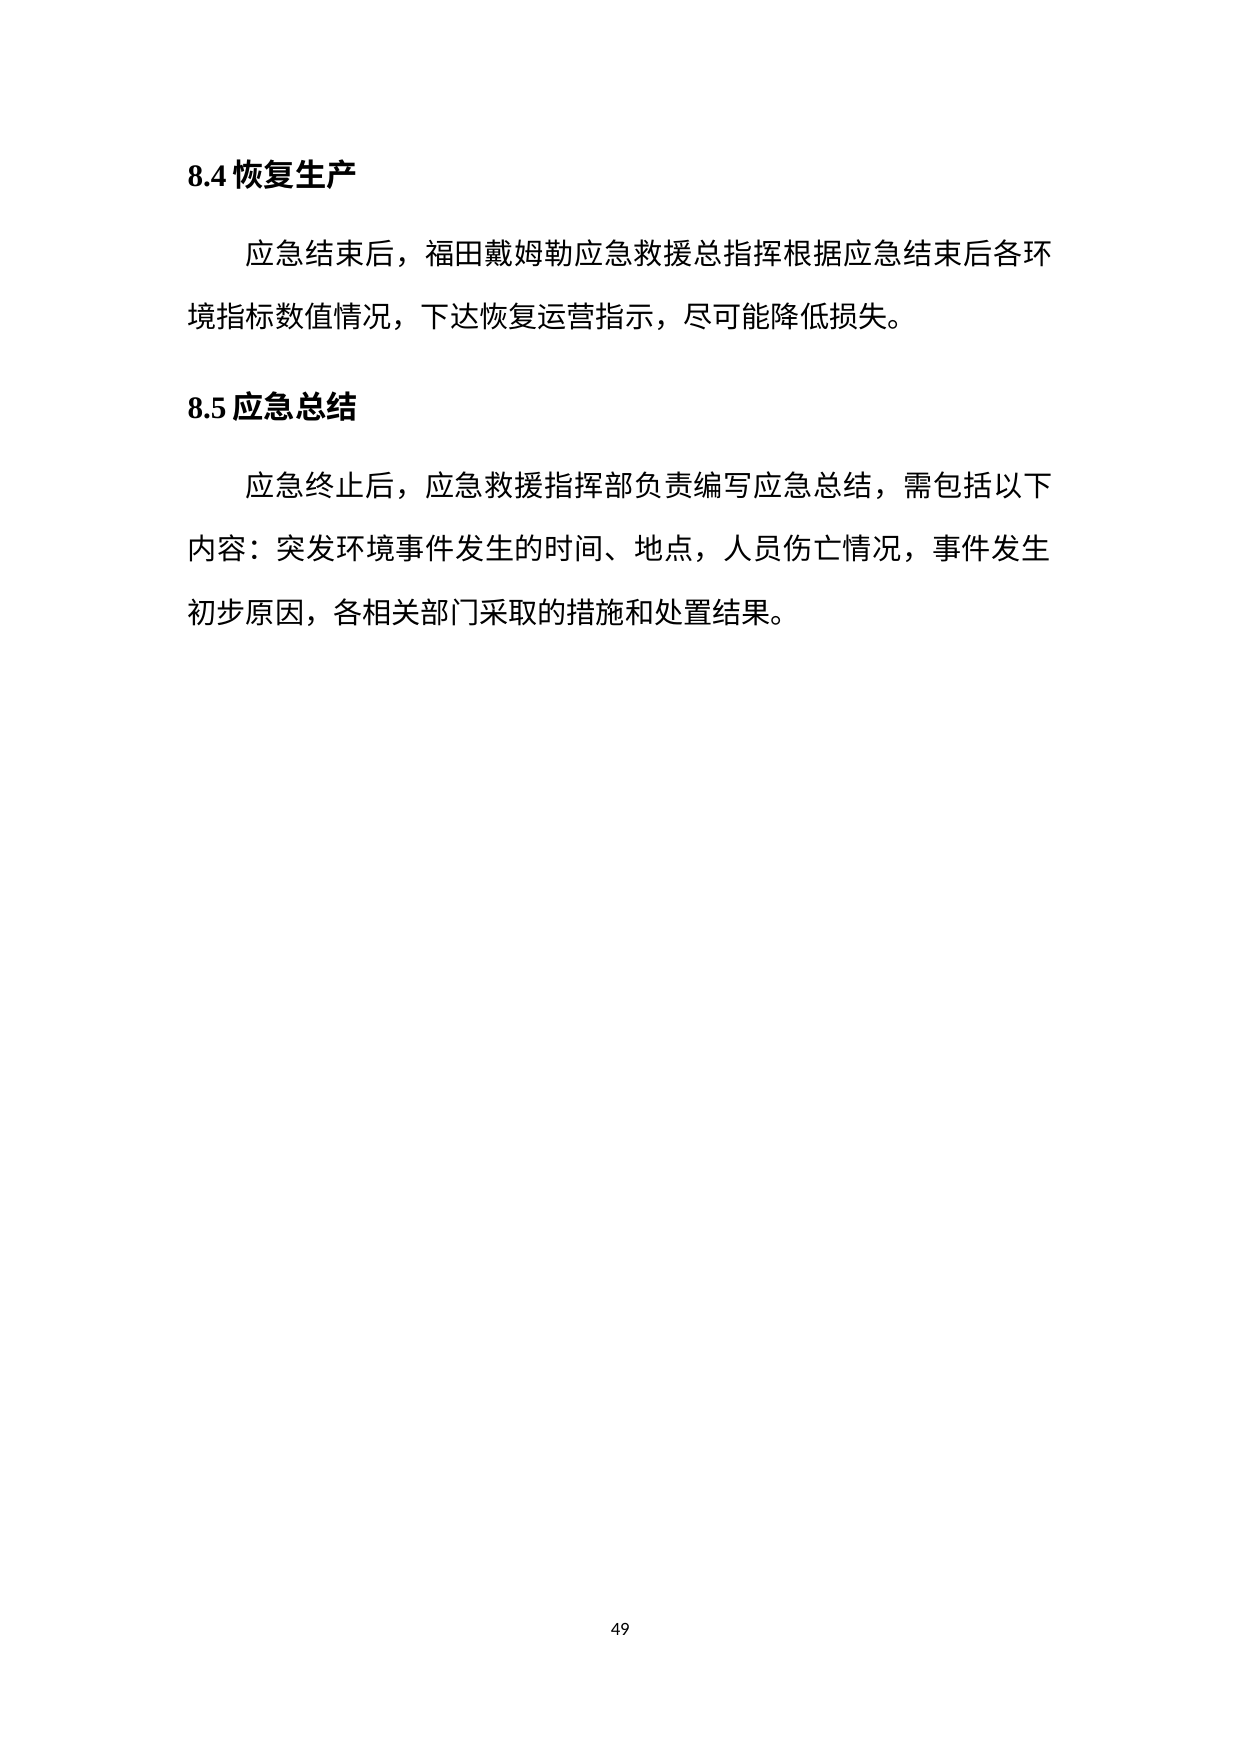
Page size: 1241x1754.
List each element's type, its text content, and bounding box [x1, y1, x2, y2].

subtitle 8.4恢复生产 [187, 150, 1053, 195]
subtitle 8.5应急总结 [187, 382, 1053, 427]
text 应急结束后，福田戴姆勒应急救援总指挥根据应急结束后各环境指标数值情况，下达恢复运营指示，尽可能降低损失。 [187, 230, 1053, 336]
text 应急终止后，应急救援指挥部负责编写应急总结，需包括以下内容：突发环境事件发生的时间、地点，人员伤亡情况，事件发生初步原因，各相关部门采取的措施和处置结果。 [187, 462, 1053, 632]
